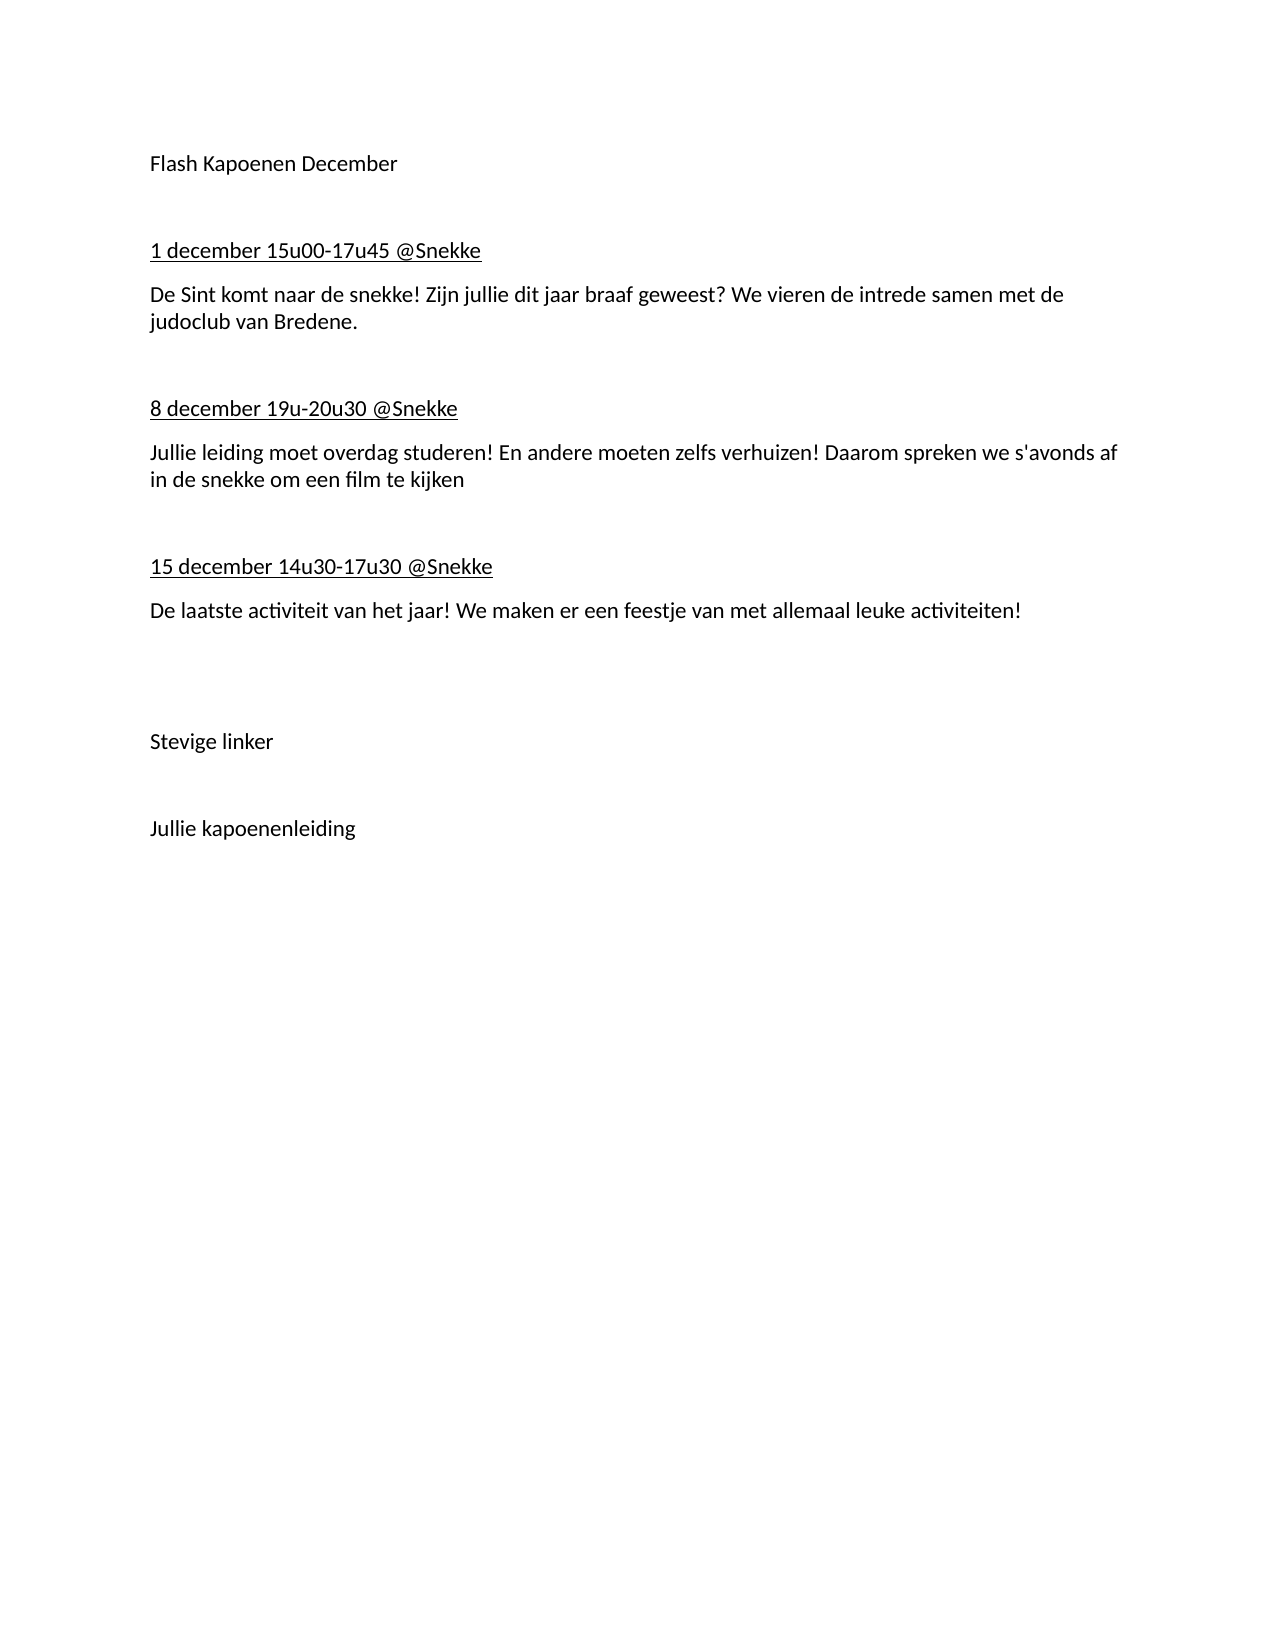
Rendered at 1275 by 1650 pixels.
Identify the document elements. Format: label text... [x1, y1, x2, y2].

text De Sint komt naar de snekke! Zijn jullie dit jaar braaf geweest? We vieren de intrede samen met de judoclub van Bredene. [150, 281, 1125, 335]
text De laatste activiteit van het jaar! We maken er een feestje van met allemaal leuke activiteiten! [150, 597, 1125, 624]
text Jullie kapoenenleiding [150, 815, 1125, 842]
text 1 december 15u00-17u45 @Snekke [150, 237, 1125, 264]
text 15 december 14u30-17u30 @Snekke [150, 553, 1125, 580]
text 8 december 19u-20u30 @Snekke [150, 395, 1125, 422]
text Jullie leiding moet overdag studeren! En andere moeten zelfs verhuizen! Daarom spreken we s'avonds af in de snekke om een film te kijken [150, 439, 1125, 493]
text Flash Kapoenen December [150, 150, 1125, 177]
text Stevige linker [150, 728, 1125, 755]
